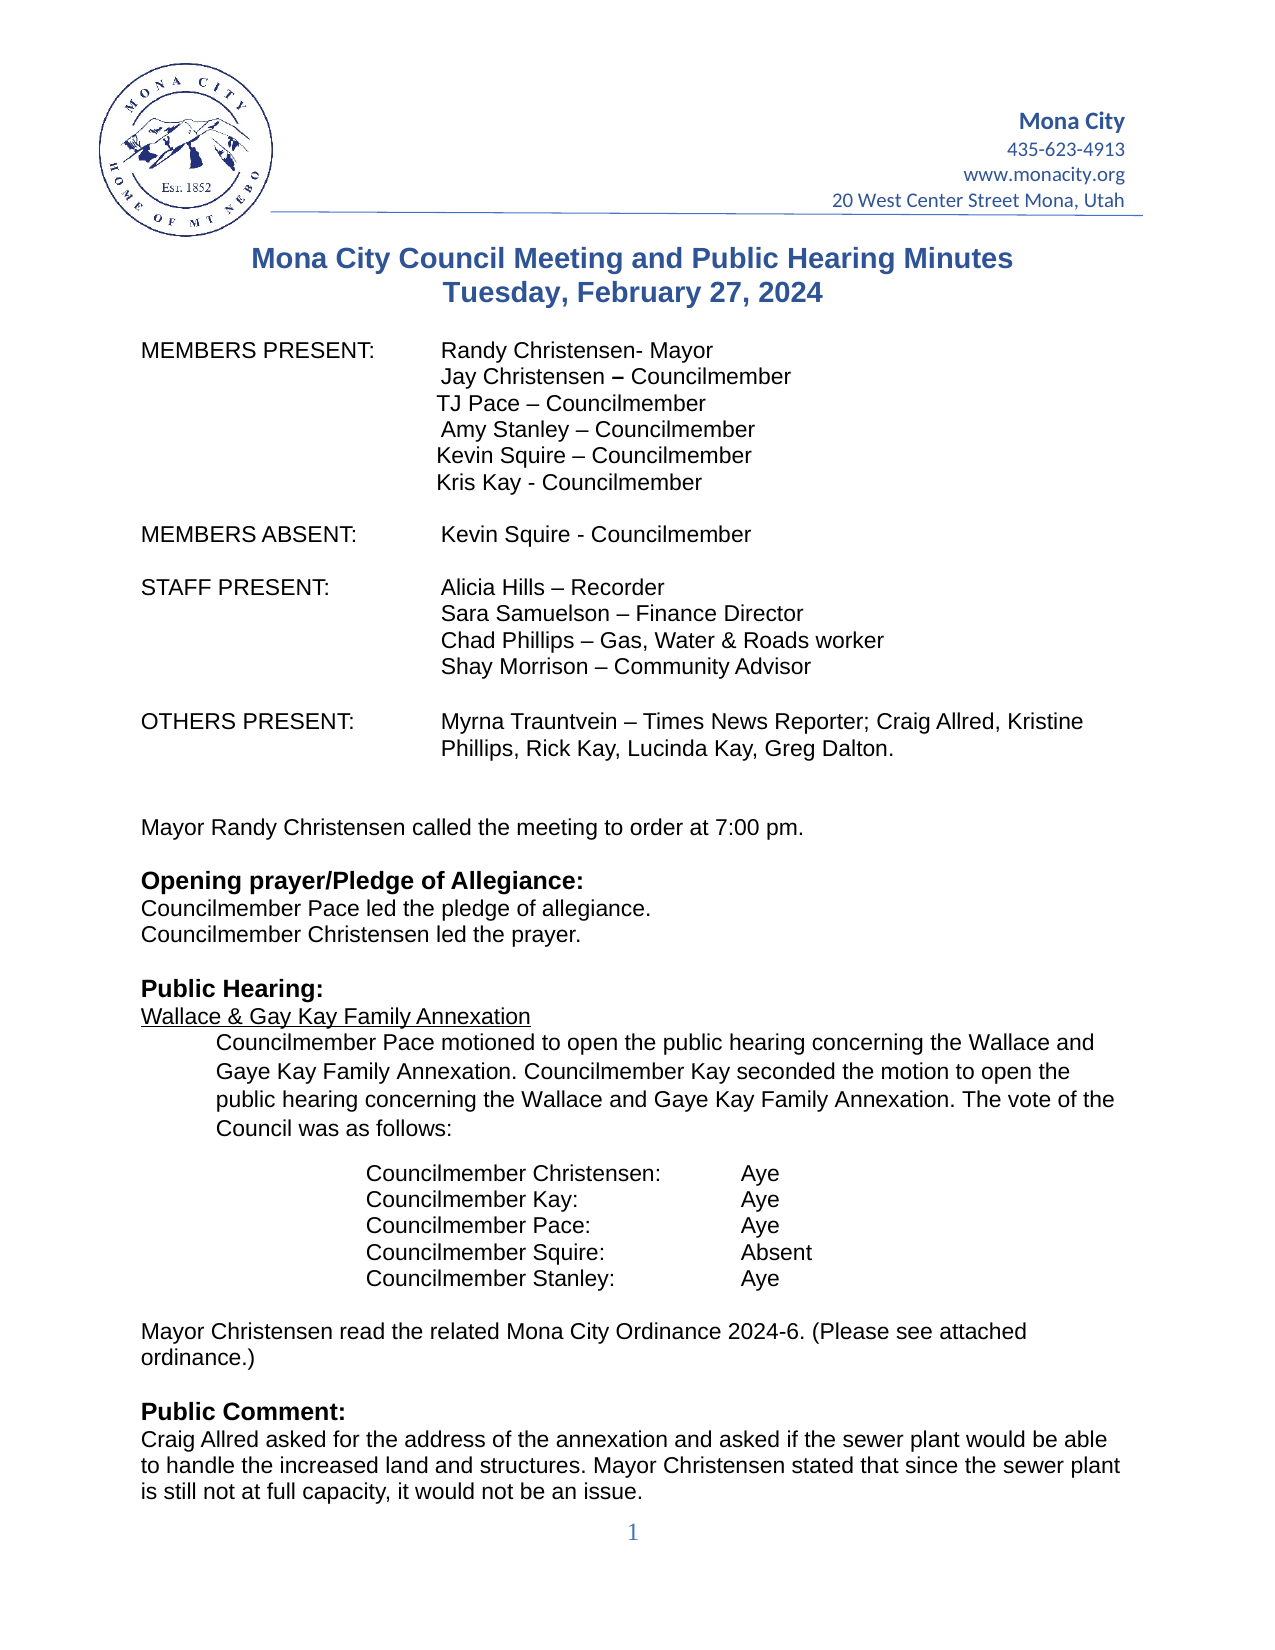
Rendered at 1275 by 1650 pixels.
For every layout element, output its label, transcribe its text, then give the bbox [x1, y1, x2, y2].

text OTHERS PRESENT: Myrna Trauntvein – Times News Reporter; Craig Allred, Kristine Phillips, Rick Kay, Lucinda Kay, Greg Dalton. [141, 708, 1125, 761]
text Chad Phillips – Gas, Water & Roads worker [141, 627, 1125, 653]
text Shay Morrison – Community Advisor [141, 653, 1125, 679]
text Kevin Squire – Councilmember [361, 442, 1125, 469]
picture [80, 57, 291, 242]
text Wallace & Gay Kay Family Annexation [141, 1003, 1125, 1029]
text MEMBERS PRESENT: Randy Christensen- Mayor [141, 337, 1125, 363]
text Craig Allred asked for the address of the annexation and asked if the sewer plant would be able to handle the increased land and structures. Mayor Christensen stated that since the sewer plant is still not at full capacity, it would not be an issue. [141, 1426, 1125, 1505]
text Councilmember Christensen: Aye [291, 1160, 1125, 1186]
text Councilmember Stanley: Aye [291, 1265, 1125, 1291]
text Public Hearing: [141, 974, 1125, 1003]
text Tuesday, February 27, 2024 [141, 274, 1125, 308]
text Mayor Christensen read the related Mona City Ordinance 2024-6. (Please see attached ordinance.) [141, 1318, 1125, 1371]
text TJ Pace – Councilmember [362, 389, 1125, 416]
text Amy Stanley – Councilmember [361, 416, 1125, 442]
text Mayor Randy Christensen called the meeting to order at 7:00 pm. [141, 814, 1125, 840]
text Sara Samuelson – Finance Director [141, 600, 1125, 627]
text Councilmember Kay: Aye [291, 1186, 1125, 1212]
list Councilmember Pace motioned to open the public hearing concerning the Wallace and Gaye Kay Family Annexation. Councilmember Kay seconded the motion to open the public hearing concerning the Wallace and Gaye Kay Family Annexation. The vote of the Council was as follows: [216, 1029, 1125, 1141]
text Councilmember Christensen led the prayer. [141, 921, 1125, 948]
text Kris Kay - Councilmember [361, 469, 1125, 495]
text Jay Christensen – Councilmember [366, 363, 1125, 389]
text Mona City Council Meeting and Public Hearing Minutes [141, 241, 1125, 274]
text Councilmember Pace: Aye [291, 1212, 1125, 1239]
text Councilmember Squire: Absent [291, 1239, 1125, 1265]
text Councilmember Pace led the pledge of allegiance. [141, 895, 1125, 921]
text MEMBERS ABSENT: Kevin Squire - Councilmember [141, 521, 1125, 548]
text Public Comment: [141, 1397, 1125, 1426]
text STAFF PRESENT: Alicia Hills – Recorder [141, 574, 1125, 600]
text Opening prayer/Pledge of Allegiance: [141, 866, 1125, 895]
